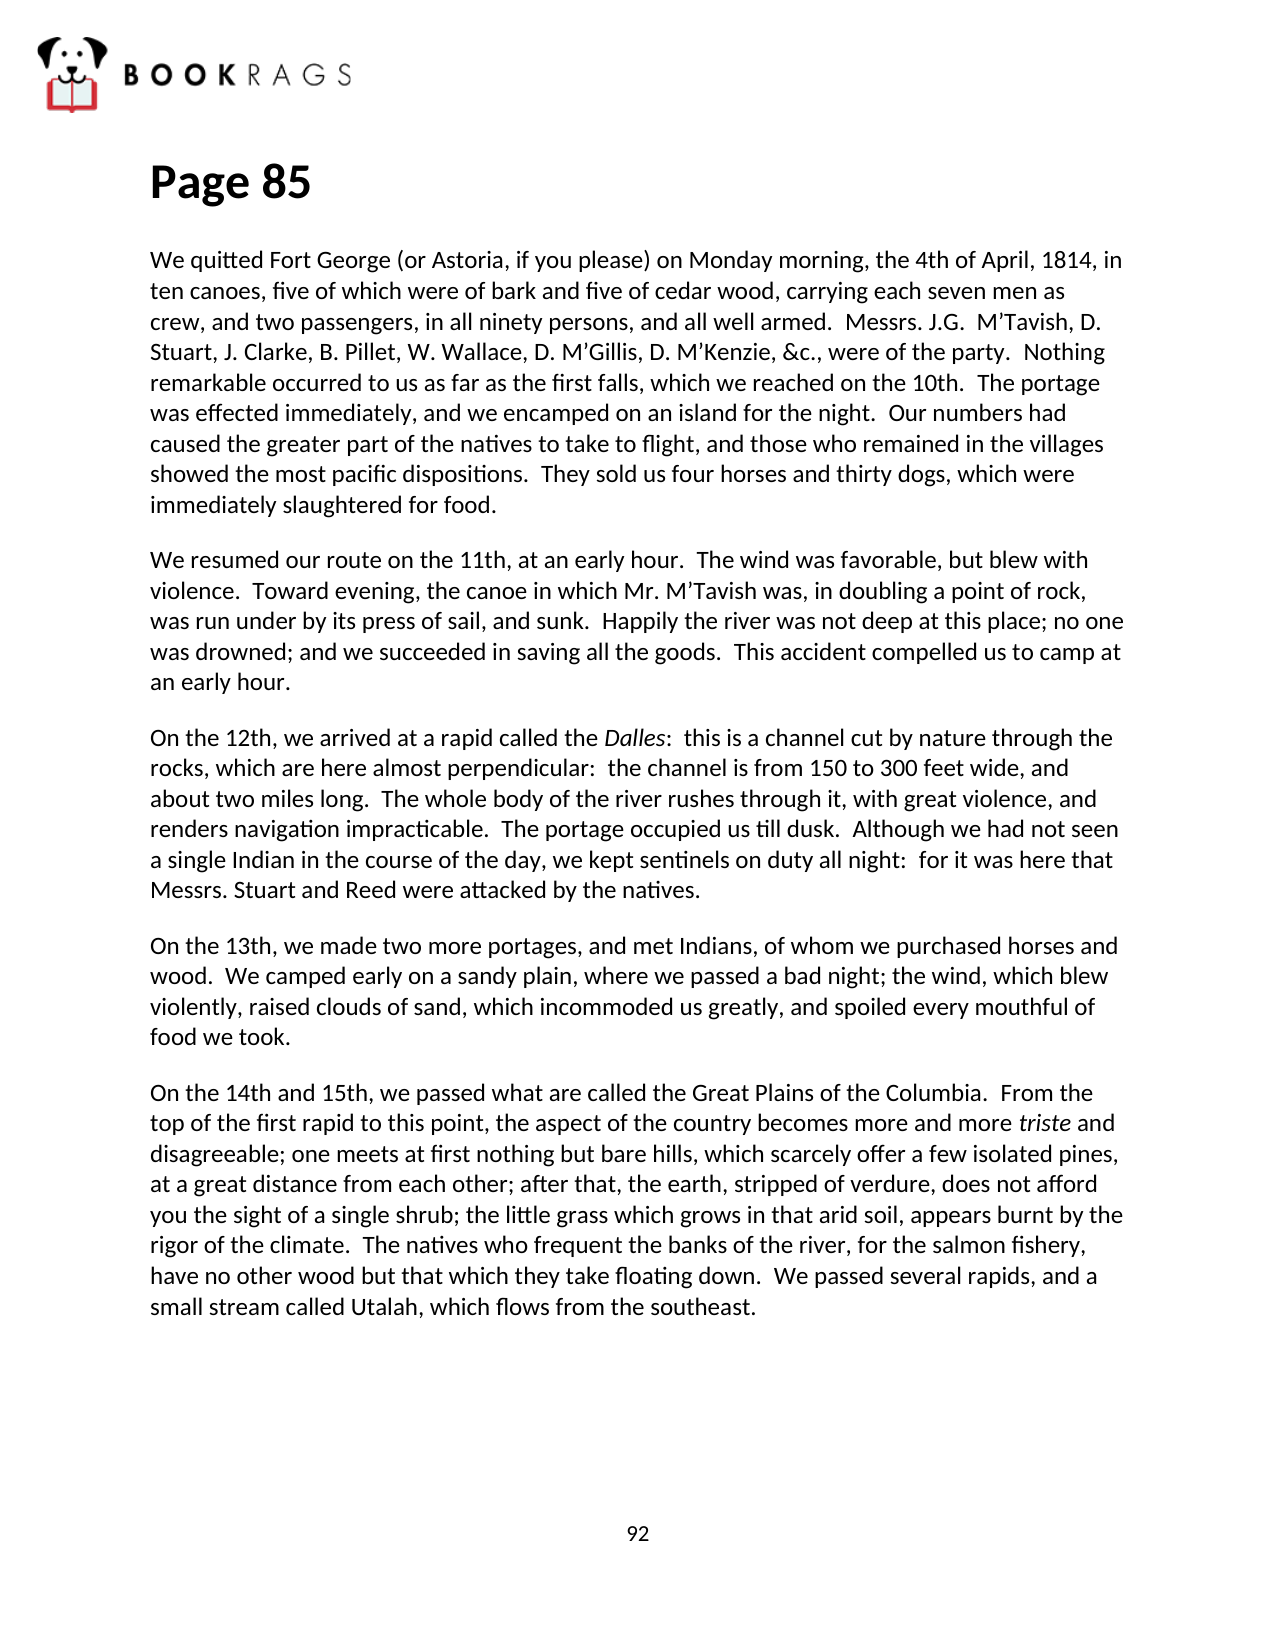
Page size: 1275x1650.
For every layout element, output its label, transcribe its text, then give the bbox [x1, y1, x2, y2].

picture [37, 37, 351, 113]
text We quitted Fort George (or Astoria, if you please) on Monday morning, the 4th of April, 1814, in ten canoes, five of which were of bark and five of cedar wood, carrying each seven men as crew, and two passengers, in all ninety persons, and all well armed. Messrs. J.G. M’Tavish, D. Stuart, J. Clarke, B. Pillet, W. Wallace, D. M’Gillis, D. M’Kenzie, &c., were of the party. Nothing remarkable occurred to us as far as the first falls, which we reached on the 10th. The portage was effected immediately, and we encamped on an island for the night. Our numbers had caused the greater part of the natives to take to flight, and those who remained in the villages showed the most pacific dispositions. They sold us four horses and thirty dogs, which were immediately slaughtered for food. [150, 244, 1125, 519]
text We resumed our route on the 11th, at an early hour. The wind was favorable, but blew with violence. Toward evening, the canoe in which Mr. M’Tavish was, in doubling a point of rock, was run under by its press of sail, and sunk. Happily the river was not deep at this place; no one was drowned; and we succeeded in saving all the goods. This accident compelled us to camp at an early hour. [150, 544, 1125, 697]
text On the 13th, we made two more portages, and met Indians, of whom we purchased horses and wood. We camped early on a sandy plain, where we passed a bad night; the wind, which blew violently, raised clouds of sand, which incommoded us greatly, and spoiled every mouthful of food we took. [150, 930, 1125, 1052]
text On the 14th and 15th, we passed what are called the Great Plains of the Columbia. From the top of the first rapid to this point, the aspect of the country becomes more and more triste and disagreeable; one meets at first nothing but bare hills, which scarcely offer a few isolated pines, at a great distance from each other; after that, the earth, stripped of verdure, does not afford you the sight of a single shrub; the little grass which grows in that arid soil, appears burnt by the rigor of the climate. The natives who frequent the banks of the river, for the salmon fishery, have no other wood but that which they take floating down. We passed several rapids, and a small stream called Utalah, which flows from the southeast. [150, 1077, 1125, 1321]
text Page 85 [150, 150, 1125, 211]
text On the 12th, we arrived at a rapid called the Dalles: this is a channel cut by nature through the rocks, which are here almost perpendicular: the channel is from 150 to 300 feet wide, and about two miles long. The whole body of the river rushes through it, with great violence, and renders navigation impracticable. The portage occupied us till dusk. Although we had not seen a single Indian in the course of the day, we kept sentinels on duty all night: for it was here that Messrs. Stuart and Reed were attacked by the natives. [150, 722, 1125, 905]
